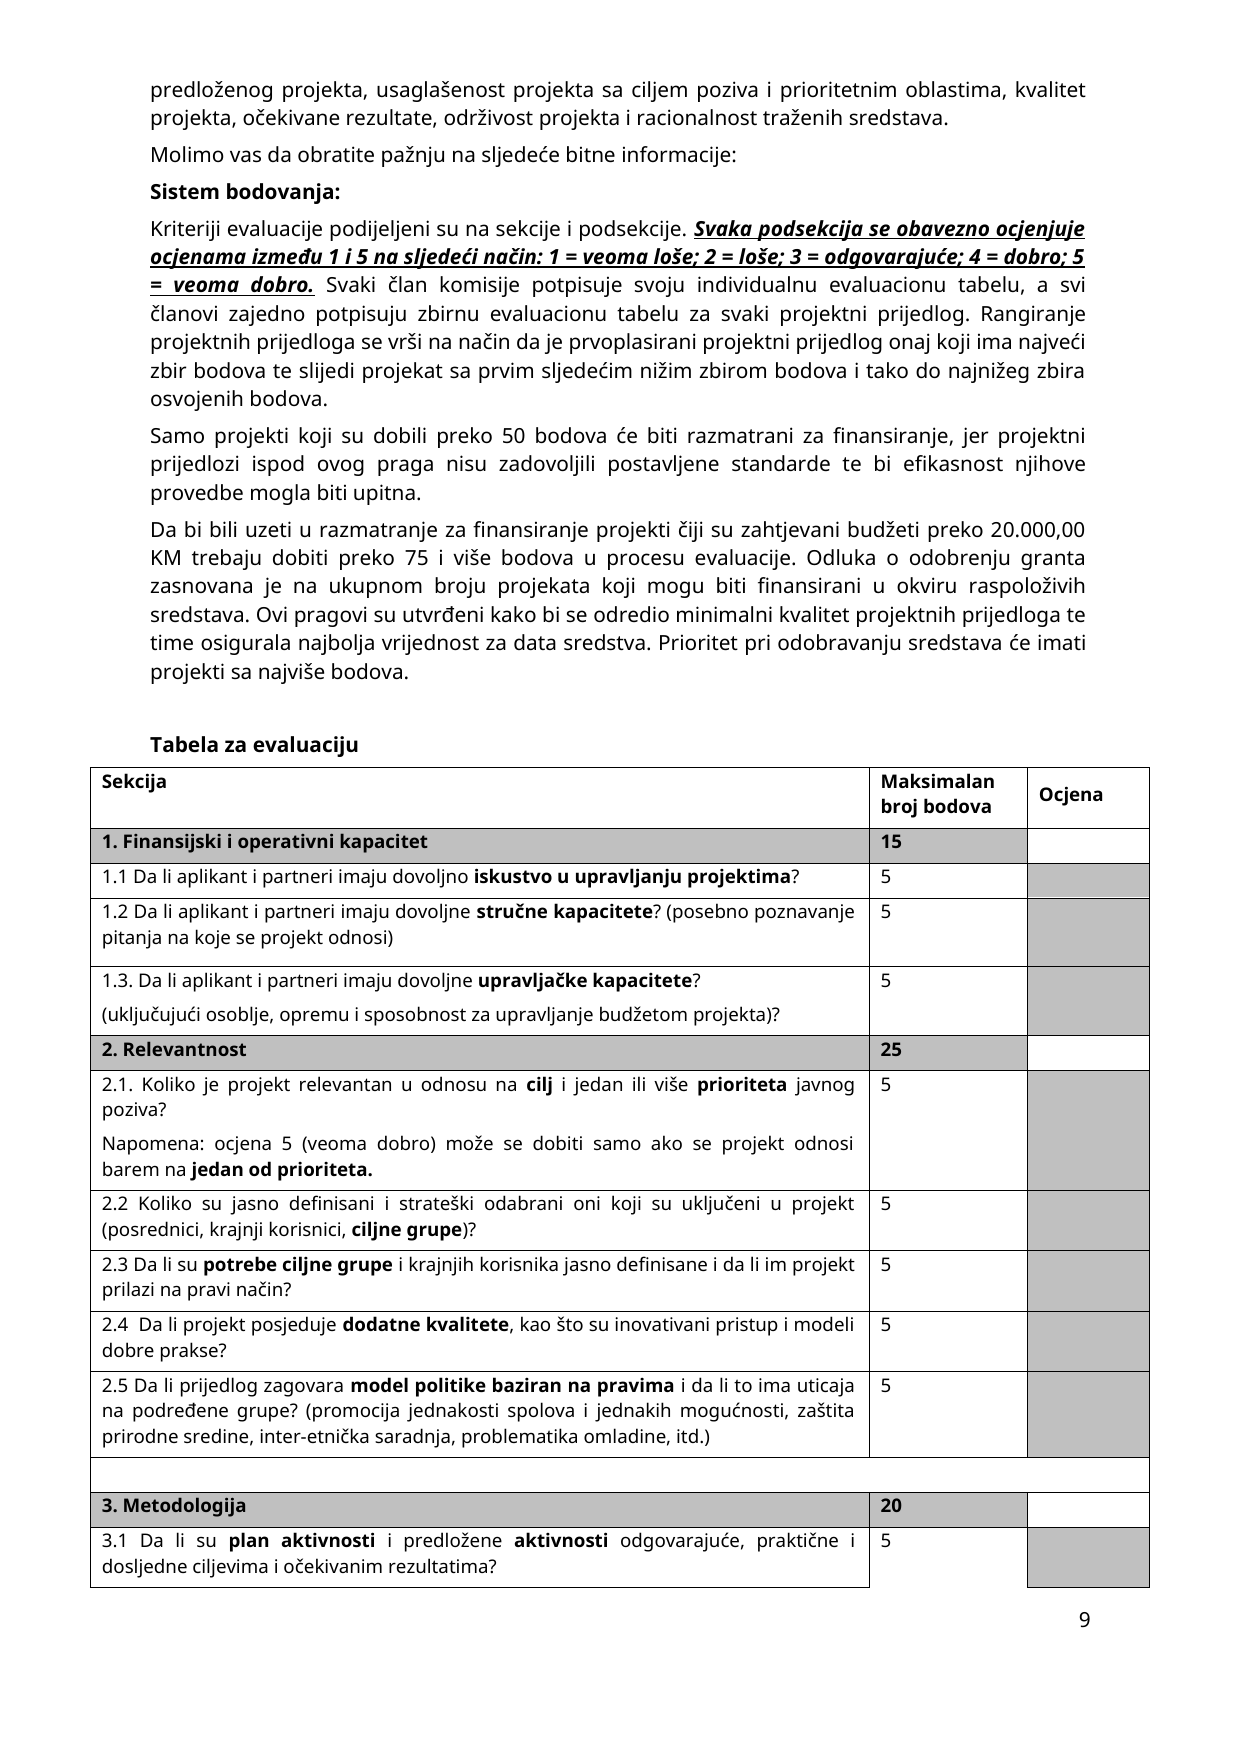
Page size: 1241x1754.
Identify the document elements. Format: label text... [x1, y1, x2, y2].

text Da bi bili uzeti u razmatranje za finansiranje projekti čiji su zahtjevani budžeti preko 20.000,00 KM trebaju dobiti preko 75 i više bodova u procesu evaluacije. Odluka o odobrenju granta zasnovana je na ukupnom broju projekata koji mogu biti finansirani u okviru raspoloživih sredstava. Ovi pragovi su utvrđeni kako bi se odredio minimalni kvalitet projektnih prijedloga te time osigurala najbolja vrijednost za data sredstva. Prioritet pri odobravanju sredstava će imati projekti sa najviše bodova. [150, 515, 1087, 685]
table_cell 15 [870, 829, 1027, 863]
text Tabela za evaluaciju [150, 731, 1087, 759]
table_cell [1028, 1493, 1149, 1527]
table_cell 1. Finansijski i operativni kapacitet [91, 829, 869, 863]
table_header Ocjena [1028, 768, 1149, 828]
table_cell [1028, 967, 1149, 1035]
table_cell [1028, 1191, 1149, 1250]
table_cell 2.1. Koliko je projekt relevantan u odnosu na cilj i jedan ili više prioriteta javnog poziva? Napomena: ocjena 5 (veoma dobro) može se dobiti samo ako se projekt odnosi barem na jedan od prioriteta. [91, 1071, 869, 1190]
table_cell [1028, 1071, 1149, 1190]
table_cell 5 [870, 967, 1027, 1035]
table_cell 5 [870, 1191, 1027, 1250]
table_cell [1028, 1312, 1149, 1371]
table_cell 5 [870, 1528, 1027, 1587]
table_cell [1028, 1528, 1149, 1587]
table_cell 5 [870, 1251, 1027, 1311]
table_cell [1028, 1036, 1149, 1070]
text Sistem bodovanja: [150, 177, 1087, 205]
table_cell 1.2 Da li aplikant i partneri imaju dovoljne stručne kapacitete? (posebno poznavanje pitanja na koje se projekt odnosi) [91, 899, 869, 966]
text Molimo vas da obratite pažnju na sljedeće bitne informacije: [150, 140, 1087, 169]
table_header Maksimalan broj bodova [870, 768, 1027, 828]
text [150, 75, 1087, 132]
table_cell 3.1 Da li su plan aktivnosti i predložene aktivnosti odgovarajuće, praktične i dosljedne ciljevima i očekivanim rezultatima? [91, 1528, 869, 1587]
table_cell [1028, 1251, 1149, 1311]
table_cell [1028, 899, 1149, 966]
table_cell [1028, 864, 1149, 897]
text Kriteriji evaluacije podijeljeni su na sekcije i podsekcije. Svaka podsekcija se obavezno ocjenjuje ocjenama između 1 i 5 na sljedeći način: 1 = veoma loše; 2 = loše; 3 = odgovarajuće; 4 = dobro; 5 = veoma dobro. Svaki član komisije potpisuje svoju individualnu evaluacionu tabelu, a svi članovi zajedno potpisuju zbirnu evaluacionu tabelu za svaki projektni prijedlog. Rangiranje projektnih prijedloga se vrši na način da je prvoplasirani projektni prijedlog onaj koji ima najveći zbir bodova te slijedi projekat sa prvim sljedećim nižim zbirom bodova i tako do najnižeg zbira osvojenih bodova. [150, 214, 1087, 413]
table_cell 5 [870, 899, 1027, 966]
table_cell 2. Relevantnost [91, 1036, 869, 1070]
table_cell 5 [870, 1071, 1027, 1190]
table_cell 5 [870, 1312, 1027, 1371]
table_cell 3. Metodologija [91, 1493, 869, 1527]
table_header Sekcija [91, 768, 869, 828]
table_cell 20 [870, 1493, 1027, 1527]
table_cell 5 [870, 864, 1027, 897]
table_cell 2.4 Da li projekt posjeduje dodatne kvalitete, kao što su inovativani pristup i modeli dobre prakse? [91, 1312, 869, 1371]
table_cell 5 [870, 1372, 1027, 1457]
text Samo projekti koji su dobili preko 50 bodova će biti razmatrani za finansiranje, jer projektni prijedlozi ispod ovog praga nisu zadovoljili postavljene standarde te bi efikasnost njihove provedbe mogla biti upitna. [150, 421, 1087, 506]
table_cell 2.3 Da li su potrebe ciljne grupe i krajnjih korisnika jasno definisane i da li im projekt prilazi na pravi način? [91, 1251, 869, 1311]
table_cell [91, 1458, 1149, 1492]
table_cell 1.1 Da li aplikant i partneri imaju dovoljno iskustvo u upravljanju projektima? [91, 864, 869, 897]
table_cell 1.3. Da li aplikant i partneri imaju dovoljne upravljačke kapacitete? (uključujući osoblje, opremu i sposobnost za upravljanje budžetom projekta)? [91, 967, 869, 1035]
table_cell [1028, 1372, 1149, 1457]
table_cell 2.2 Koliko su jasno definisani i strateški odabrani oni koji su uključeni u projekt (posrednici, krajnji korisnici, ciljne grupe)? [91, 1191, 869, 1250]
table_cell 2.5 Da li prijedlog zagovara model politike baziran na pravima i da li to ima uticaja na podređene grupe? (promocija jednakosti spolova i jednakih mogućnosti, zaštita prirodne sredine, inter-etnička saradnja, problematika omladine, itd.) [91, 1372, 869, 1457]
table_cell 25 [870, 1036, 1027, 1070]
table_cell [1028, 829, 1149, 863]
